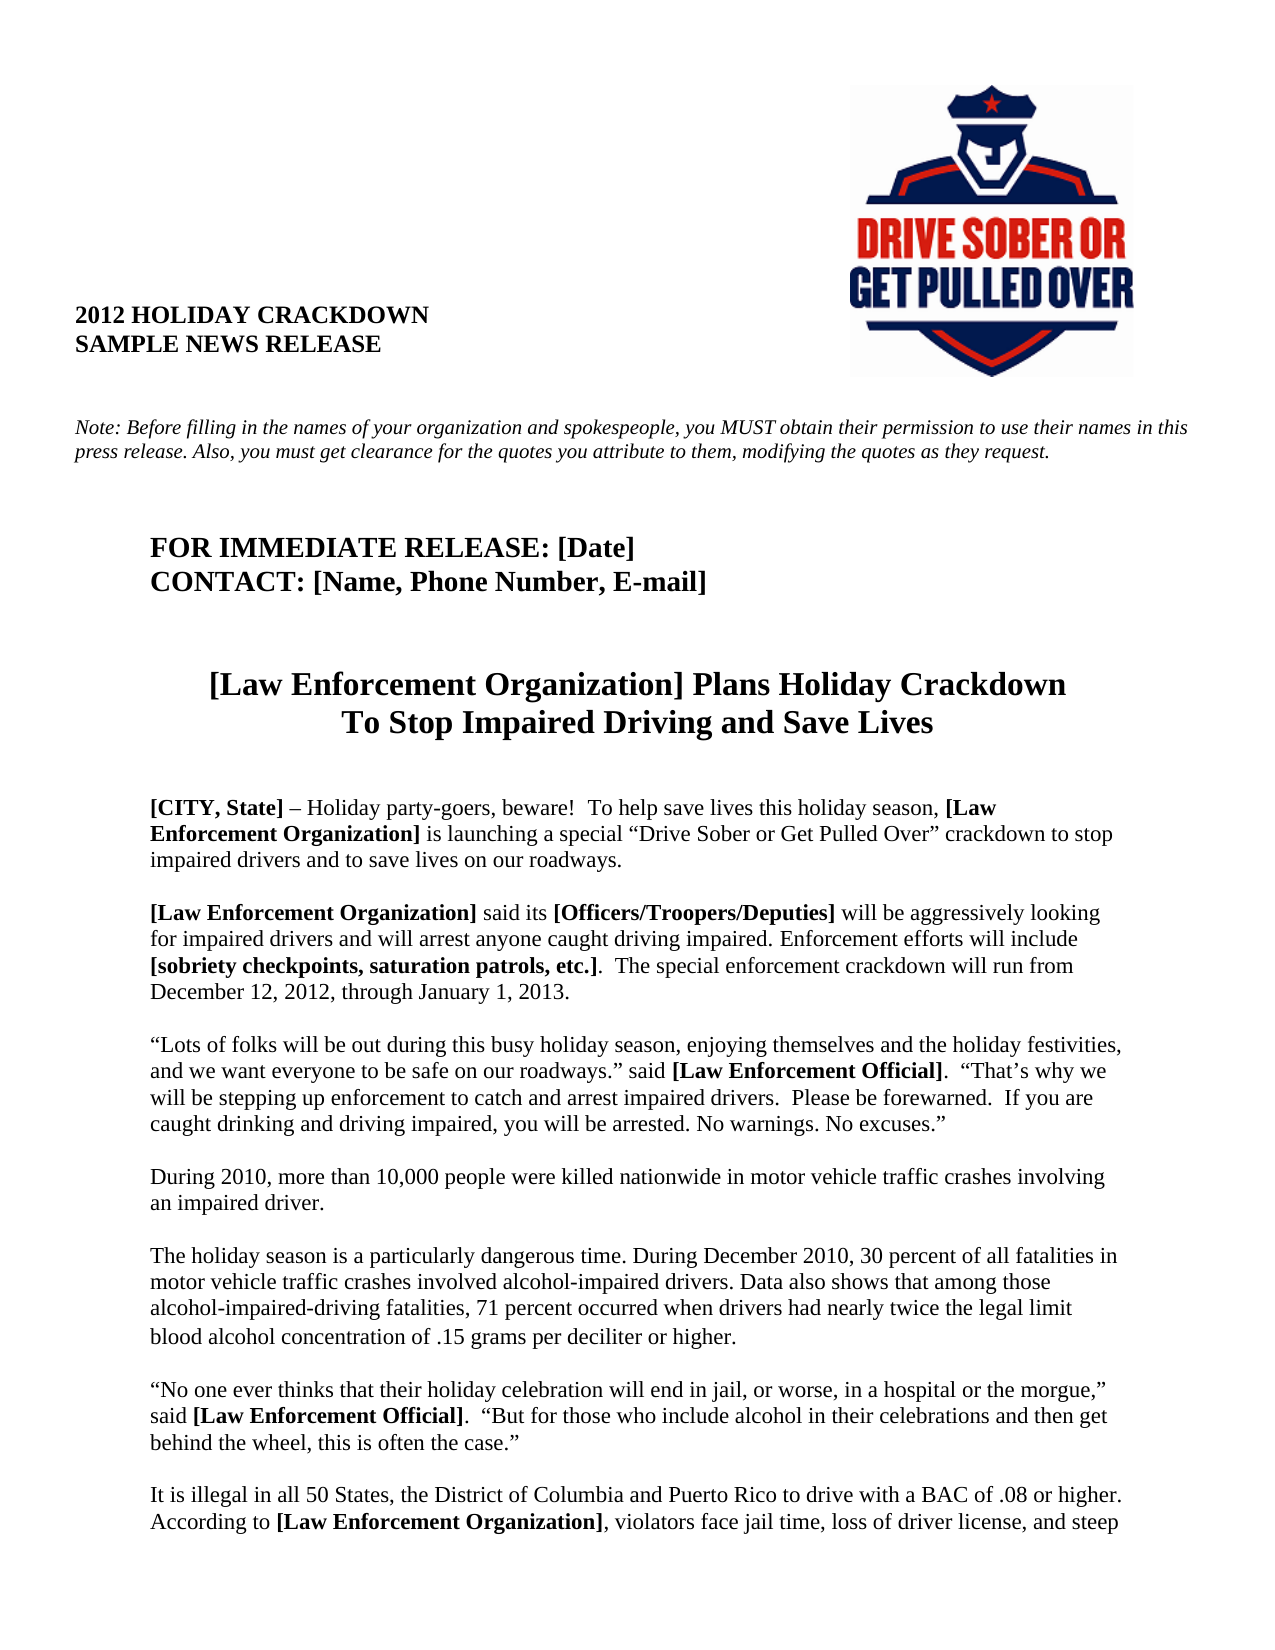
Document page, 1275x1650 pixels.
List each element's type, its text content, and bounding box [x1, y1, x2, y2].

text CONTACT: [Name, Phone Number, E-mail] [150, 564, 1125, 597]
text SAMPLE NEWS RELEASE [75, 329, 1200, 357]
text To Stop Impaired Driving and Save Lives [150, 703, 1125, 741]
text During 2010, more than 10,000 people were killed nationwide in motor vehicle traffic crashes involving an impaired driver. [150, 1163, 1125, 1215]
text [Law Enforcement Organization] Plans Crackdown [150, 664, 1125, 703]
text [150, 1481, 1125, 1534]
picture [850, 85, 1134, 300]
text [CITY, State] – Holiday party-goers, beware! To help save lives this holiday season, [Law Enforcement Organization] is launching a special “Drive Sober or Get Pulled Over” crackdown to stop impaired drivers and to save lives on our roadways. [150, 794, 1125, 873]
text 2012 CRACKDOWN [75, 300, 1200, 329]
text [Law Enforcement Organization] said its [Officers/Troopers/Deputies] will be aggressively looking for impaired drivers and will arrest anyone caught driving impaired. Enforcement efforts will include [sobriety checkpoints, saturation patrols, etc.]. The special enforcement crackdown will run from December 12, 2012, through January 1, 2013. [150, 899, 1125, 1004]
text Note: Before filling in the names of your organization and spokespeople, you MUST obtain their permission to use their names in this press release. Also, you must get clearance for the quotes you attribute to them, modifying the quotes as they request. [75, 415, 1200, 463]
text The holiday season is a particularly dangerous time. During December 2010, 30 percent of all fatalities in motor vehicle traffic crashes involved alcohol-impaired drivers. Data also shows that among those alcohol-impaired-driving fatalities, 71 percent occurred when drivers had nearly twice the legal limit blood alcohol concentration of .15 grams per deciliter or higher. [150, 1242, 1125, 1349]
text FOR IMMEDIATE RELEASE: [Date] [150, 530, 1125, 564]
text “No one ever thinks that their holiday celebration will end in jail, or worse, in a hospital or the morgue,” said [Law Enforcement Official]. “But for those who include alcohol in their celebrations and then get behind the wheel, this is often the case.” [150, 1376, 1125, 1455]
text “Lots of folks will be out during this busy holiday season, enjoying themselves and the holiday festivities, and we want everyone to be safe on our roadways.” said [Law Enforcement Official]. “That’s why we will be stepping up enforcement to catch and arrest impaired drivers. Please be forewarned. If you are caught drinking and driving impaired, you will be arrested. No warnings. No excuses.” [150, 1031, 1125, 1136]
picture [850, 357, 1134, 377]
